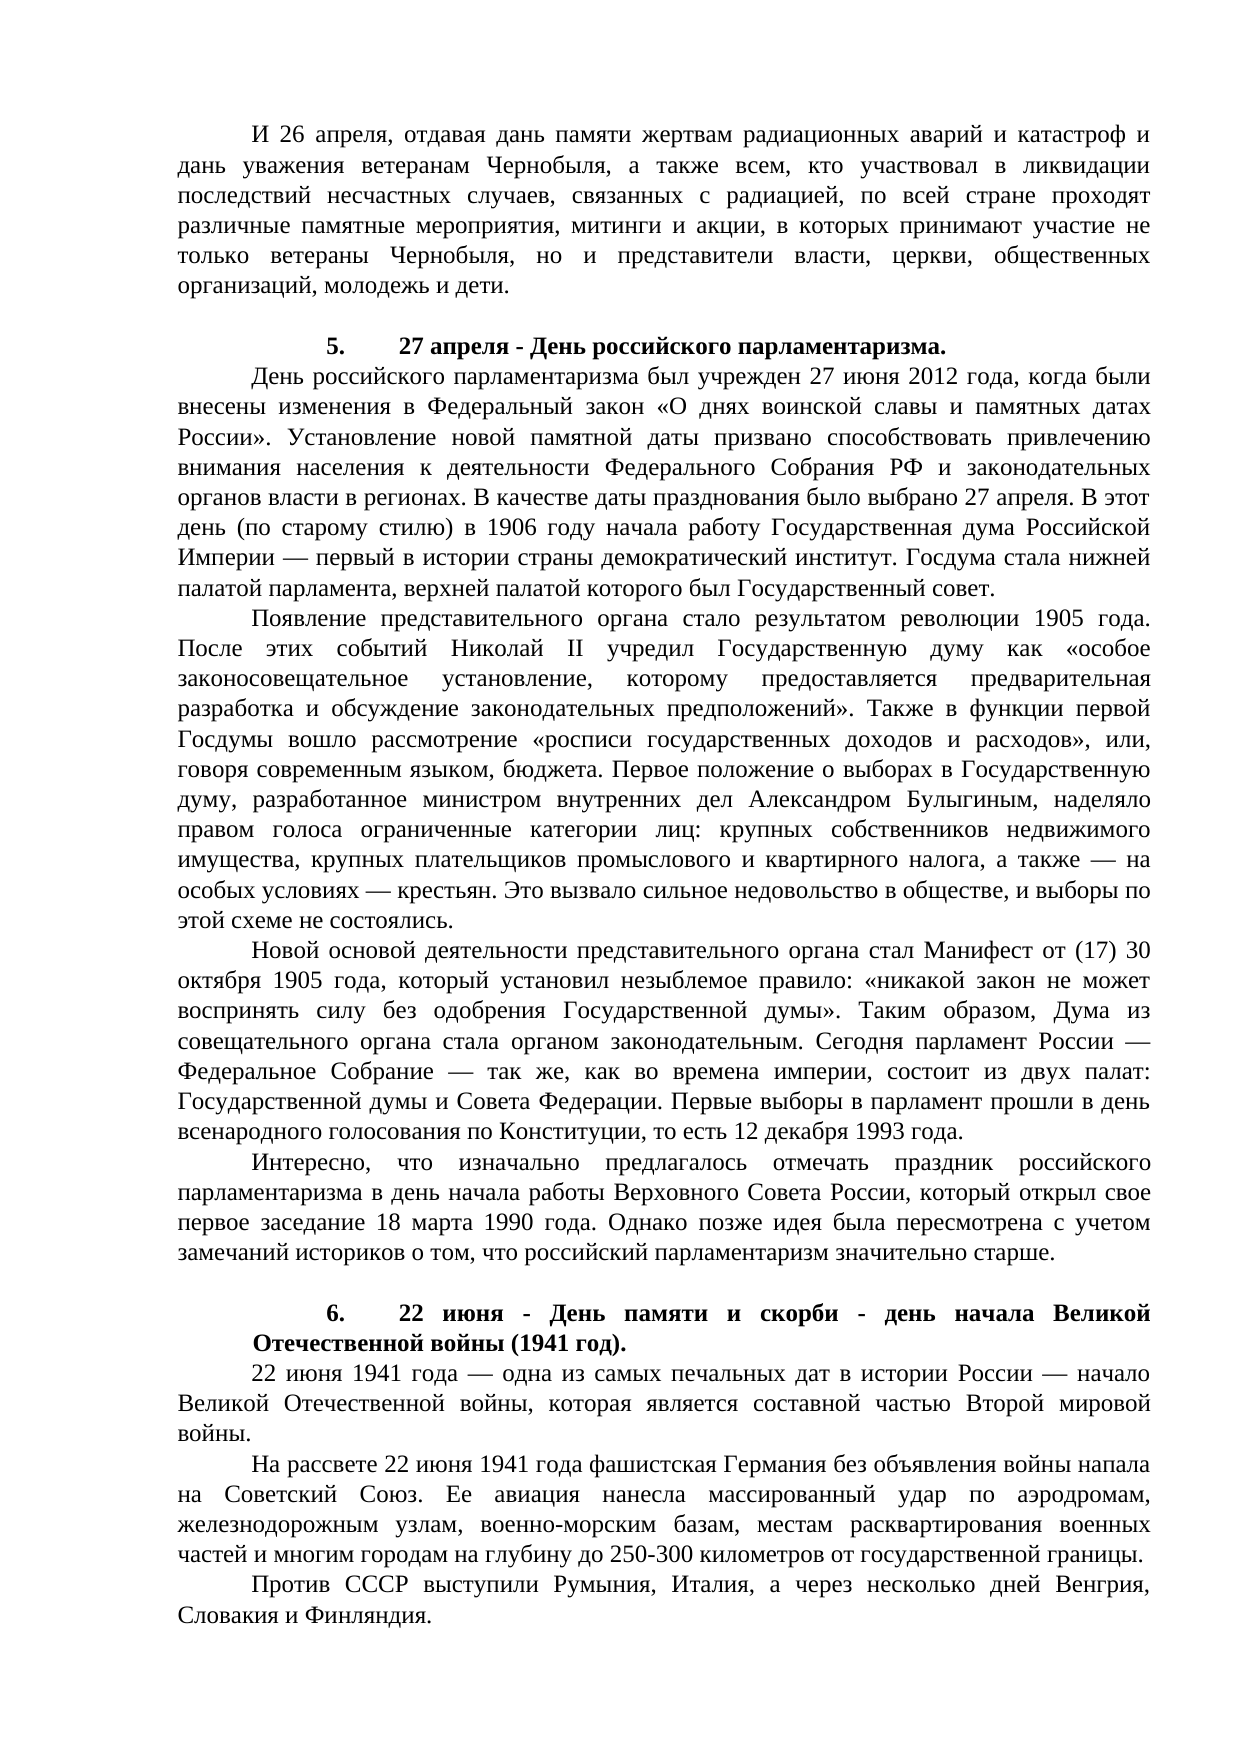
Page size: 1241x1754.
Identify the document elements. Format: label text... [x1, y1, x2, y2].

text 22 июня 1941 года — одна из самых печальных дат в истории России — начало Великой Отечественной войны, которая является составной частью Второй мировой войны. [177, 1357, 1152, 1447]
text Появление представительного органа стало результатом революции 1905 года. После этих событий Николай II учредил Государственную думу как «особое законосовещательное установление, которому предоставляется предварительная разработка и обсуждение законодательных предположений». Также в функции первой Госдумы вошло рассмотрение «росписи государственных доходов и расходов», или, говоря современным языком, бюджета. Первое положение о выборах в Государственную думу, разработанное министром внутренних дел Александром Булыгиным, наделяло правом голоса ограниченные категории лиц: крупных собственников недвижимого имущества, крупных плательщиков промыслового и квартирного налога, а также — на особых условиях — крестьян. Это вызвало сильное недовольство в обществе, и выборы по этой схеме не состоялись. [177, 601, 1152, 934]
text Интересно, что изначально предлагалось отмечать праздник российского парламентаризма в день начала работы Верховного Совета России, который открыл свое первое заседание 18 марта 1990 года. Однако позже идея была пересмотрена с учетом замечаний историков о том, что российский парламентаризм значительно старше. [177, 1145, 1152, 1266]
text Против СССР выступили Румыния, Италия, а через несколько дней Венгрия, Словакия и Финляндия. [177, 1568, 1152, 1628]
text На рассвете 22 июня 1941 года фашистская Германия без объявления войны напала на Советский Союз. Ее авиация нанесла массированный удар по аэродромам, железнодорожным узлам, военно-морским базам, местам расквартирования военных частей и многим городам на глубину до 250-300 километров от государственной границы. [177, 1447, 1152, 1568]
text День российского парламентаризма был учрежден 27 июня 2012 года, когда были внесены изменения в Федеральный закон «О днях воинской славы и памятных датах России». Установление новой памятной даты призвано способствовать привлечению внимания населения к деятельности Федерального Собрания РФ и законодательных органов власти в регионах. В качестве даты празднования было выбрано 27 апреля. В этот день (по старому стилю) в 1906 году начала работу Государственная дума Российской Империи — первый в истории страны демократический институт. Госдума стала нижней палатой парламента, верхней палатой которого был Государственный совет. [177, 360, 1152, 601]
list 22 июня - День памяти и скорби - день начала Великой Отечественной войны (1941 год). [252, 1296, 1152, 1357]
text И 26 апреля, отдавая дань памяти жертвам радиационных аварий и катастроф и дань уважения ветеранам Чернобыля, а также всем, кто участвовал в ликвидации последствий несчастных случаев, связанных с радиацией, по всей стране проходят различные памятные мероприятия, митинги и акции, в которых принимают участие не только ветераны Чернобыля, но и представители власти, церкви, общественных организаций, молодежь и дети. [177, 118, 1152, 299]
list 27 апреля - День российского парламентаризма. [252, 329, 1152, 360]
text Новой основой деятельности представительного органа стал Манифест от (17) 30 октября 1905 года, который установил незыблемое правило: «никакой закон не может воспринять силу без одобрения Государственной думы». Таким образом, Дума из совещательного органа стала органом законодательным. Сегодня парламент России — Федеральное Собрание — так же, как во времена империи, состоит из двух палат: Государственной думы и Совета Федерации. Первые выборы в парламент прошли в день всенародного голосования по Конституции, то есть 12 декабря 1993 года. [177, 934, 1152, 1145]
